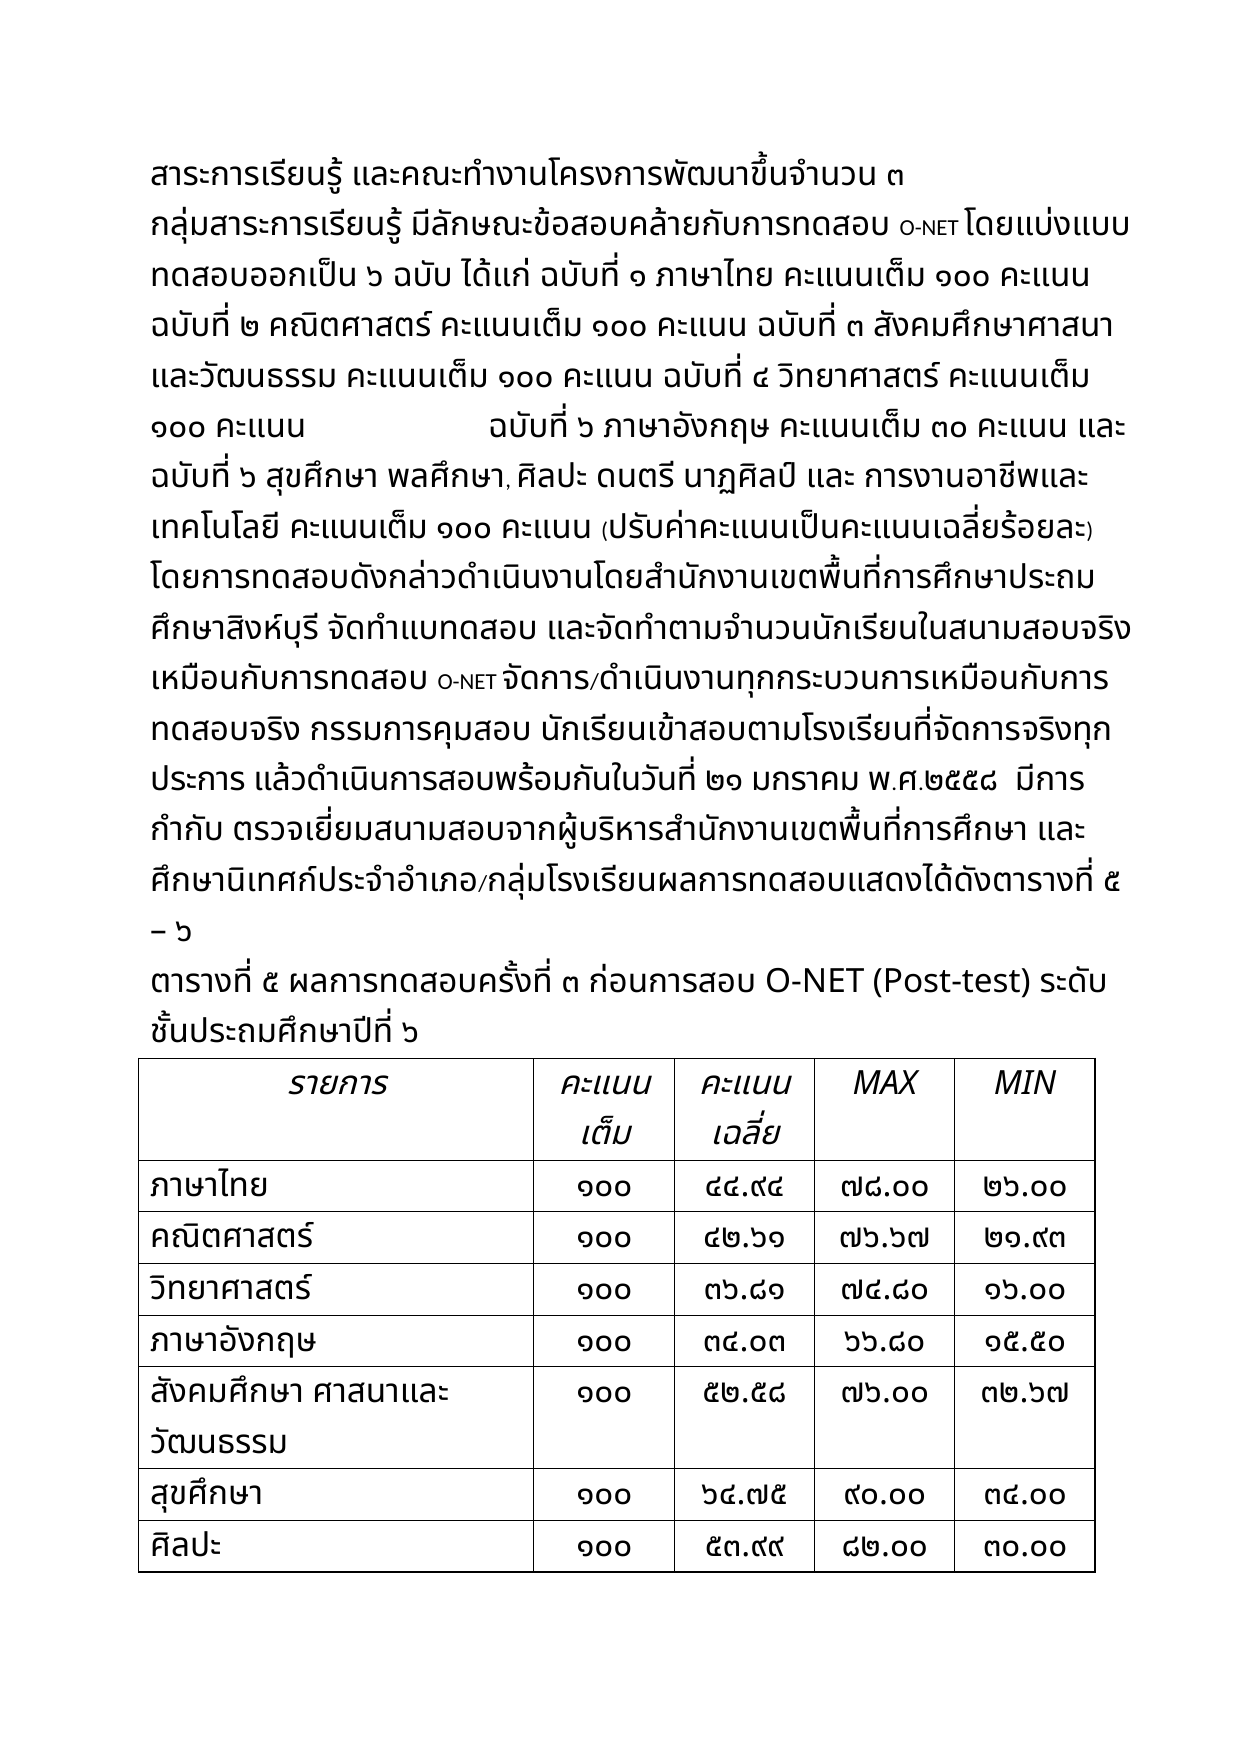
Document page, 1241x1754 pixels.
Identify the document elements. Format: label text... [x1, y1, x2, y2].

table_cell ๓๔.๐๐ [955, 1469, 1094, 1520]
table_cell ๗๖.๖๗ [815, 1212, 954, 1263]
table_header MIN [955, 1059, 1094, 1159]
table_cell ๘๒.๐๐ [815, 1521, 954, 1571]
table_cell ภาษาอังกฤษ [139, 1316, 533, 1366]
table_cell ๑๐๐ [534, 1367, 674, 1468]
table_cell ศิลปะ [139, 1521, 533, 1571]
table_cell ๔๔.๙๔ [675, 1161, 814, 1211]
table_cell ๙๐.๐๐ [815, 1469, 954, 1520]
table_cell ๑๕.๕๐ [955, 1316, 1094, 1366]
table_cell สุขศึกษา [139, 1469, 533, 1520]
table_cell ๓๒.๖๗ [955, 1367, 1094, 1468]
table_cell ๑๐๐ [534, 1521, 674, 1571]
table_cell สังคมศึกษา ศาสนาและวัฒนธรรม [139, 1367, 533, 1468]
table_cell ภาษาไทย [139, 1161, 533, 1211]
table_cell ๓๖.๘๑ [675, 1264, 814, 1314]
table_cell ๗๔.๘๐ [815, 1264, 954, 1314]
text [150, 150, 1137, 957]
text ตารางที่ ๕ ผลการทดสอบครั้งที่ ๓ ก่อนการสอบ O-NET (Post-test) ระดับชั้นประถมศึกษาปีที่ ๖ [150, 957, 1137, 1058]
table_cell ๓๐.๐๐ [955, 1521, 1094, 1571]
table_cell ๑๐๐ [534, 1469, 674, 1520]
table_header รายการ [139, 1059, 533, 1159]
table_cell ๒๖.๐๐ [955, 1161, 1094, 1211]
table_cell ๑๐๐ [534, 1316, 674, 1366]
table_cell ๑๐๐ [534, 1212, 674, 1263]
table_cell ๕๒.๕๘ [675, 1367, 814, 1468]
table_cell ๕๓.๙๙ [675, 1521, 814, 1571]
table_cell ๒๑.๙๓ [955, 1212, 1094, 1263]
table_cell วิทยาศาสตร์ [139, 1264, 533, 1314]
table_cell ๖๔.๗๕ [675, 1469, 814, 1520]
table_header MAX [815, 1059, 954, 1159]
table_cell ๖๖.๘๐ [815, 1316, 954, 1366]
table_cell ๗๖.๐๐ [815, 1367, 954, 1468]
table_header คะแนนเต็ม [534, 1059, 674, 1159]
table_cell ๑๐๐ [534, 1264, 674, 1314]
table_cell ๗๘.๐๐ [815, 1161, 954, 1211]
table_cell คณิตศาสตร์ [139, 1212, 533, 1263]
table_cell ๑๐๐ [534, 1161, 674, 1211]
table_cell ๓๔.๐๓ [675, 1316, 814, 1366]
table_cell ๔๒.๖๑ [675, 1212, 814, 1263]
table_header คะแนนเฉลี่ย [675, 1059, 814, 1159]
table_cell ๑๖.๐๐ [955, 1264, 1094, 1314]
